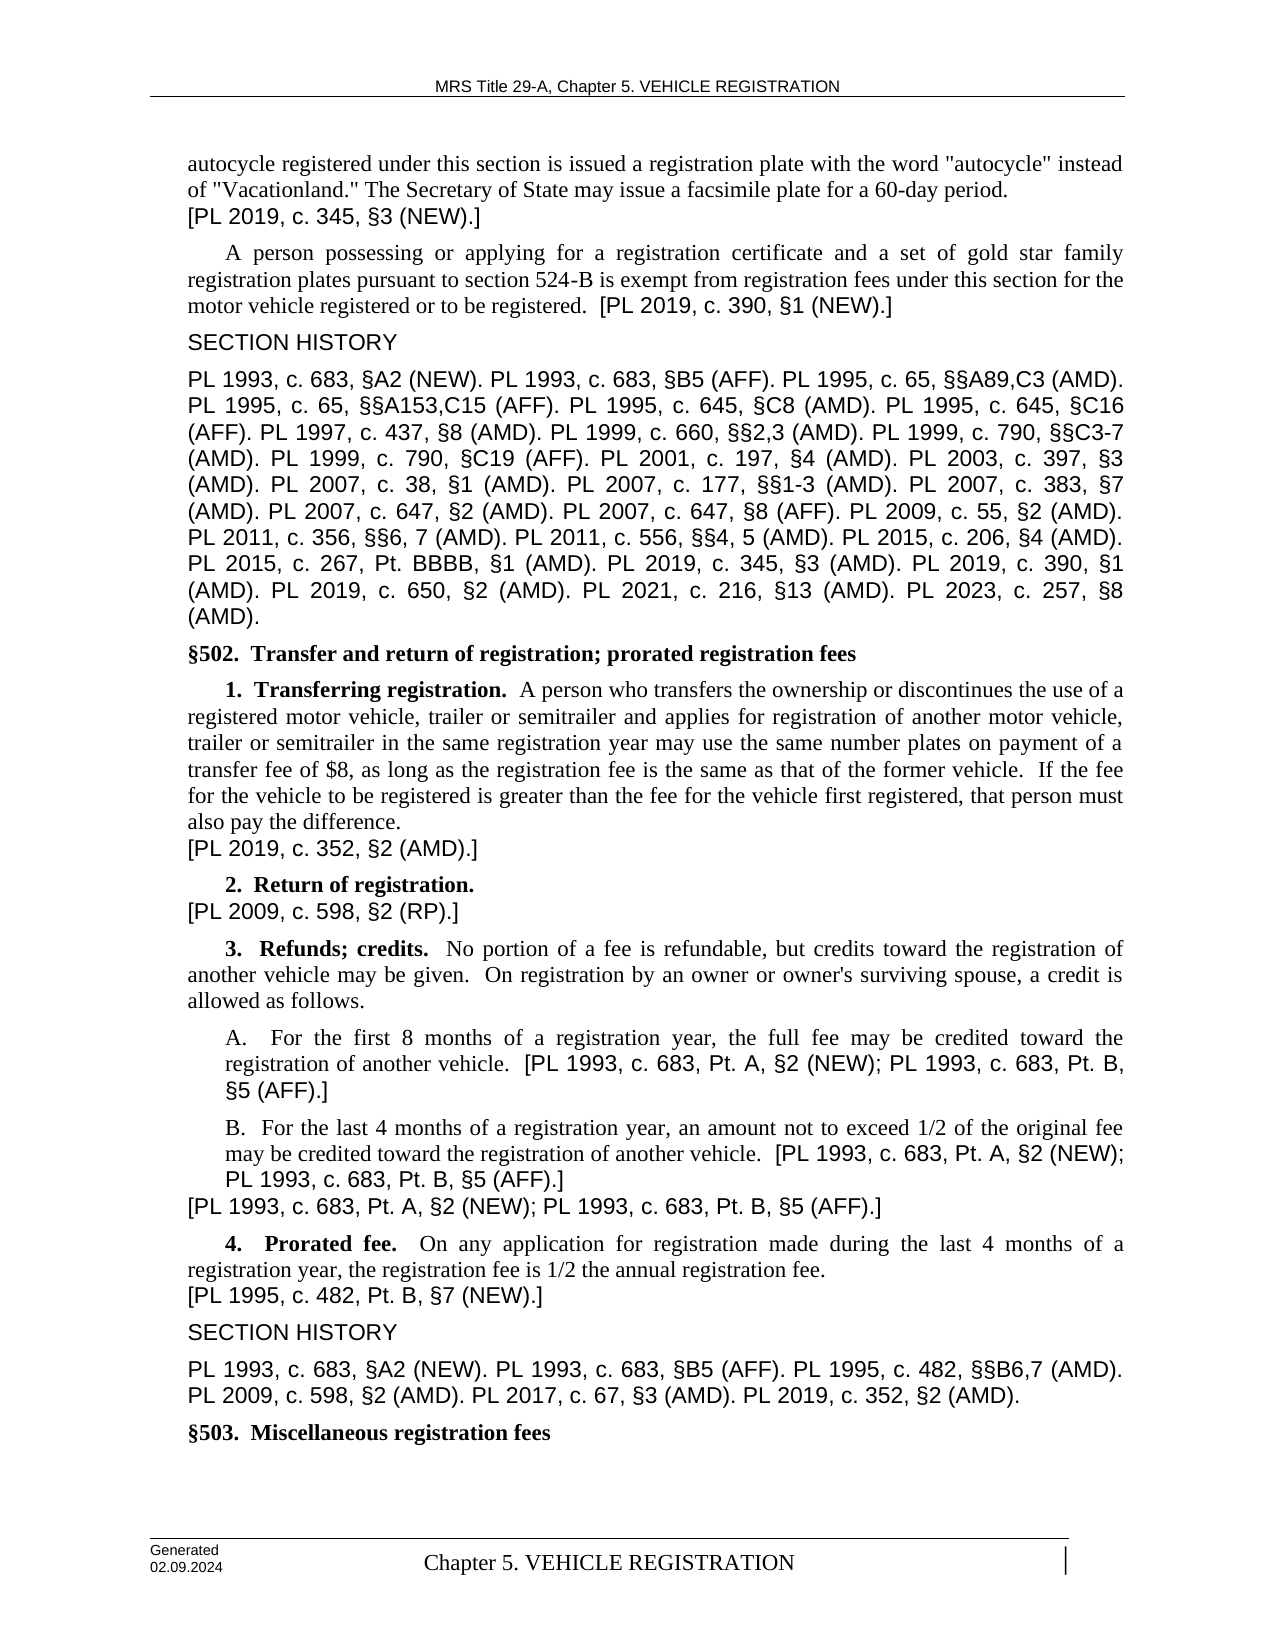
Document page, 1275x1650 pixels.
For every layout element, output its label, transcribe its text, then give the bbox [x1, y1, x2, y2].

text [PL 1993, c. 683, Pt. A, §2 (NEW); PL 1993, c. 683, Pt. B, §5 (AFF).] [187, 1193, 1125, 1219]
text [PL 1995, c. 482, Pt. B, §7 (NEW).] [187, 1282, 1125, 1309]
text A. For the first 8 months of a registration year, the full fee may be credited toward the registration of another vehicle. [PL 1993, c. 683, Pt. A, §2 (NEW); PL 1993, c. 683, Pt. B, §5 (AFF).] [225, 1024, 1125, 1103]
text [PL 2019, c. 345, §3 (NEW).] [187, 203, 1125, 229]
text PL 1993, c. 683, §A2 (NEW). PL 1993, c. 683, §B5 (AFF). PL 1995, c. 65, §§A89,C3 (AMD). PL 1995, c. 65, §§A153,C15 (AFF). PL 1995, c. 645, §C8 (AMD). PL 1995, c. 645, §C16 (AFF). PL 1997, c. 437, §8 (AMD). PL 1999, c. 660, §§2,3 (AMD). PL 1999, c. 790, §§C3-7 (AMD). PL 1999, c. 790, §C19 (AFF). PL 2001, c. 197, §4 (AMD). PL 2003, c. 397, §3 (AMD). PL 2007, c. 38, §1 (AMD). PL 2007, c. 177, §§1-3 (AMD). PL 2007, c. 383, §7 (AMD). PL 2007, c. 647, §2 (AMD). PL 2007, c. 647, §8 (AFF). PL 2009, c. 55, §2 (AMD). PL 2011, c. 356, §§6, 7 (AMD). PL 2011, c. 556, §§4, 5 (AMD). PL 2015, c. 206, §4 (AMD). PL 2015, c. 267, Pt. BBBB, §1 (AMD). PL 2019, c. 345, §3 (AMD). PL 2019, c. 390, §1 (AMD). PL 2019, c. 650, §2 (AMD). PL 2021, c. 216, §13 (AMD). PL 2023, c. 257, §8 (AMD). [187, 366, 1125, 629]
text §502. Transfer and return of registration; prorated registration fees [187, 640, 1125, 666]
text §503. Miscellaneous registration fees [187, 1419, 1125, 1445]
text 3. Refunds; credits. No portion of a fee is refundable, but credits toward the registration of another vehicle may be given. On registration by an owner or owner's surviving spouse, a credit is allowed as follows. [187, 934, 1125, 1014]
text B. For the last 4 months of a registration year, an amount not to exceed 1/2 of the original fee may be credited toward the registration of another vehicle. [PL 1993, c. 683, Pt. A, §2 (NEW); PL 1993, c. 683, Pt. B, §5 (AFF).] [225, 1114, 1125, 1193]
text SECTION HISTORY [187, 329, 1125, 355]
text 4. Prorated fee. On any application for registration made during the last 4 months of a registration year, the registration fee is 1/2 the annual registration fee. [187, 1229, 1125, 1282]
text [PL 2009, c. 598, §2 (RP).] [187, 898, 1125, 924]
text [187, 150, 1125, 203]
text A person possessing or applying for a registration certificate and a set of gold star family registration plates pursuant to section 524‑B is exempt from registration fees under this section for the motor vehicle registered or to be registered. [PL 2019, c. 390, §1 (NEW).] [187, 239, 1125, 319]
text [PL 2019, c. 352, §2 (AMD).] [187, 835, 1125, 861]
text SECTION HISTORY [187, 1319, 1125, 1345]
text 1. Transferring registration. A person who transfers the ownership or discontinues the use of a registered motor vehicle, trailer or semitrailer and applies for registration of another motor vehicle, trailer or semitrailer in the same registration year may use the same number plates on payment of a transfer fee of $8, as long as the registration fee is the same as that of the former vehicle. If the fee for the vehicle to be registered is greater than the fee for the vehicle first registered, that person must also pay the difference. [187, 677, 1125, 835]
text 2. Return of registration. [187, 871, 1125, 898]
text PL 1993, c. 683, §A2 (NEW). PL 1993, c. 683, §B5 (AFF). PL 1995, c. 482, §§B6,7 (AMD). PL 2009, c. 598, §2 (AMD). PL 2017, c. 67, §3 (AMD). PL 2019, c. 352, §2 (AMD). [187, 1356, 1125, 1408]
